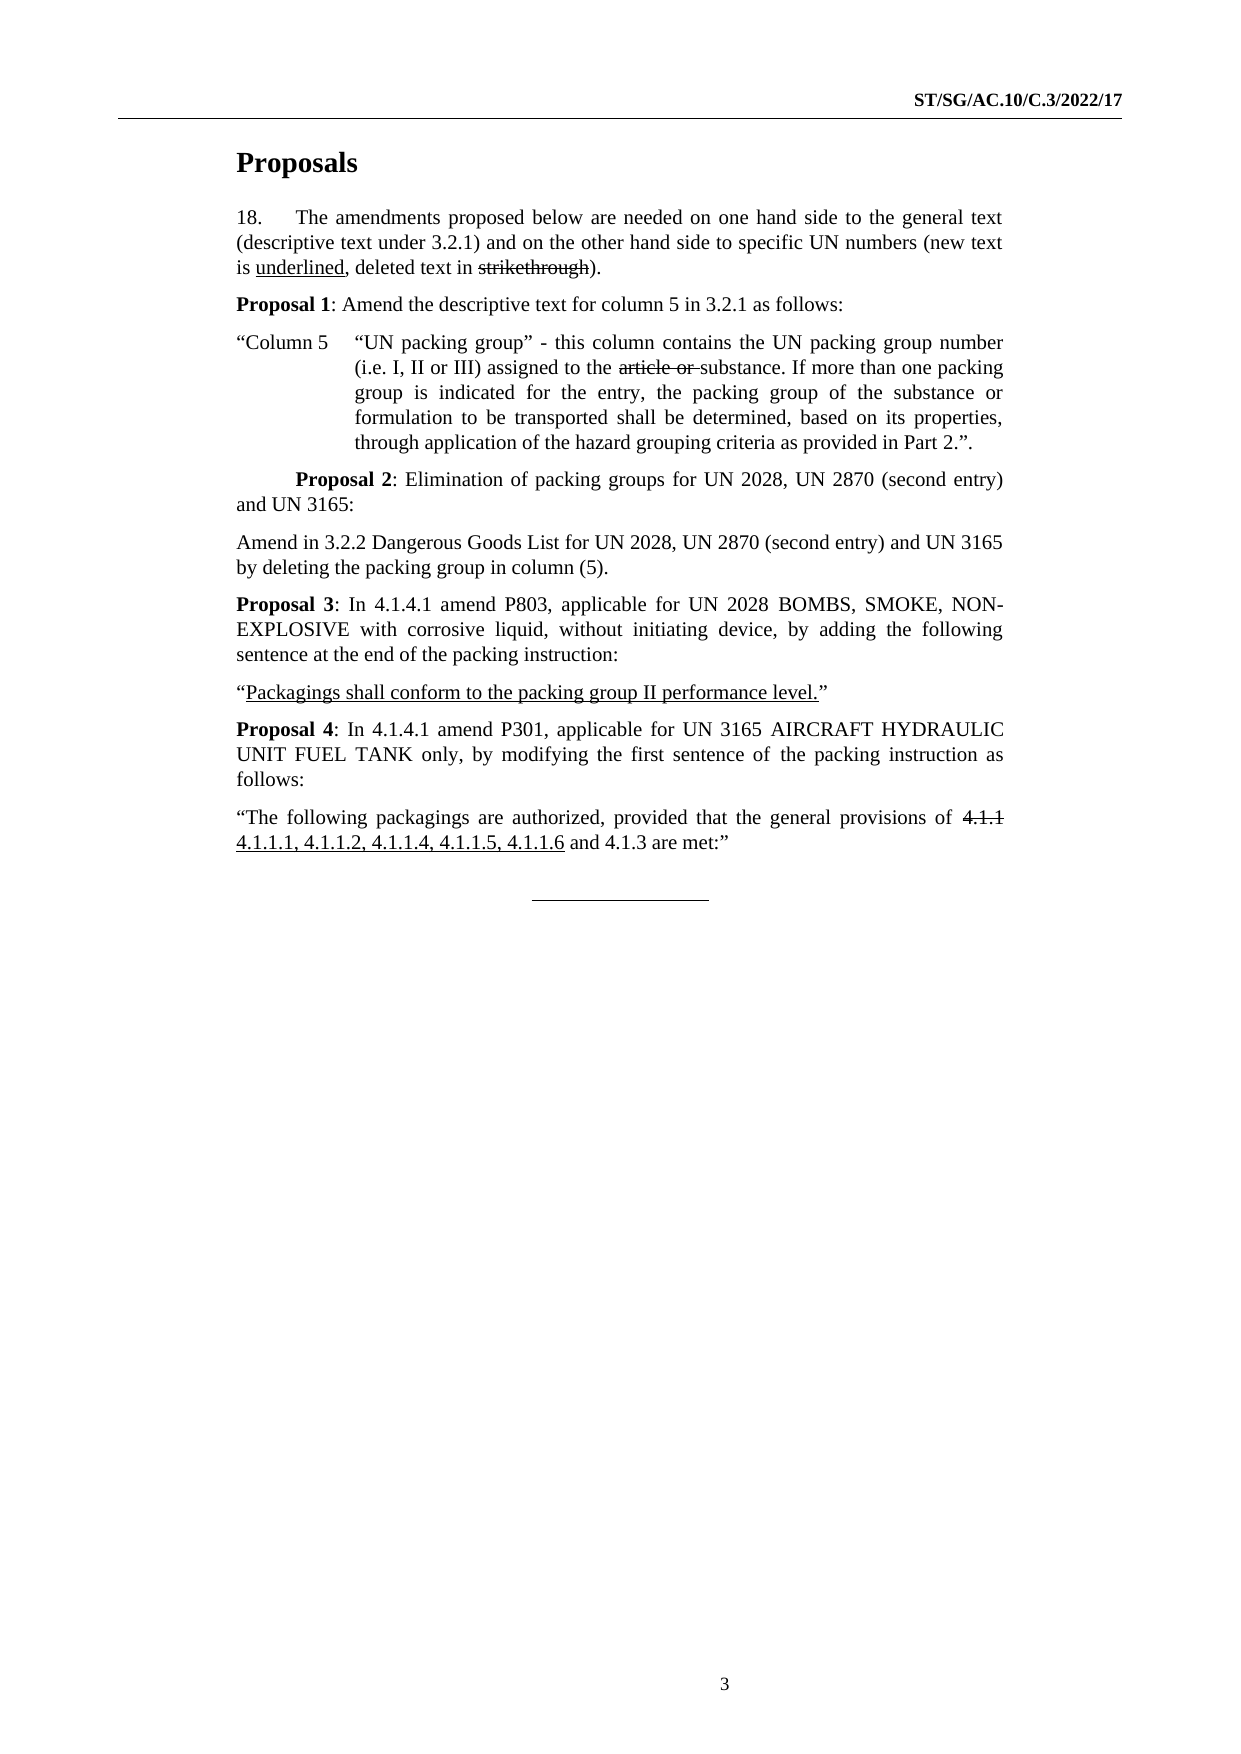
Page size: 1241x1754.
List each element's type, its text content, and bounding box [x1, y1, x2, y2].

text Proposal 3: In 4.1.4.1 amend P803, applicable for UN 2028 BOMBS, SMOKE, NON-EXPLOSIVE with corrosive liquid, without initiating device, by adding the following sentence at the end of the packing instruction: [236, 591, 1004, 666]
text Proposal 4: In 4.1.4.1 amend P301, applicable for UN 3165 AIRCRAFT HYDRAULIC UNIT FUEL TANK only, by modifying the first sentence of the packing instruction as follows: [236, 716, 1004, 791]
text 18. The amendments proposed below are needed on one hand side to the general text (descriptive text under 3.2.1) and on the other hand side to specific UN numbers (new text is underlined, deleted text in strikethrough). [236, 204, 1004, 279]
text Proposal 1: Amend the descriptive text for column 5 in 3.2.1 as follows: [236, 291, 1004, 316]
text Proposal 2: Elimination of packing groups for UN 2028, UN 2870 (second entry) and UN 3165: [236, 466, 1004, 516]
text “The following packagings are authorized, provided that the general provisions of 4.1.1 4.1.1.1, 4.1.1.2, 4.1.1.4, 4.1.1.5, 4.1.1.6 and 4.1.3 are met:” [236, 804, 1004, 854]
text Proposals [118, 148, 1004, 179]
text Amend in 3.2.2 Dangerous Goods List for UN 2028, UN 2870 (second entry) and UN 3165 by deleting the packing group in column (5). [236, 529, 1004, 579]
text “Column 5 “UN packing group” - this column contains the UN packing group number (i.e. I, II or III) assigned to the article or substance. If more than one packing group is indicated for the entry, the packing group of the substance or formulation to be transported shall be determined, based on its properties, through application of the hazard grouping criteria as provided in Part 2.”. [236, 329, 1004, 454]
text “Packagings shall conform to the packing group II performance level.” [236, 679, 1004, 704]
